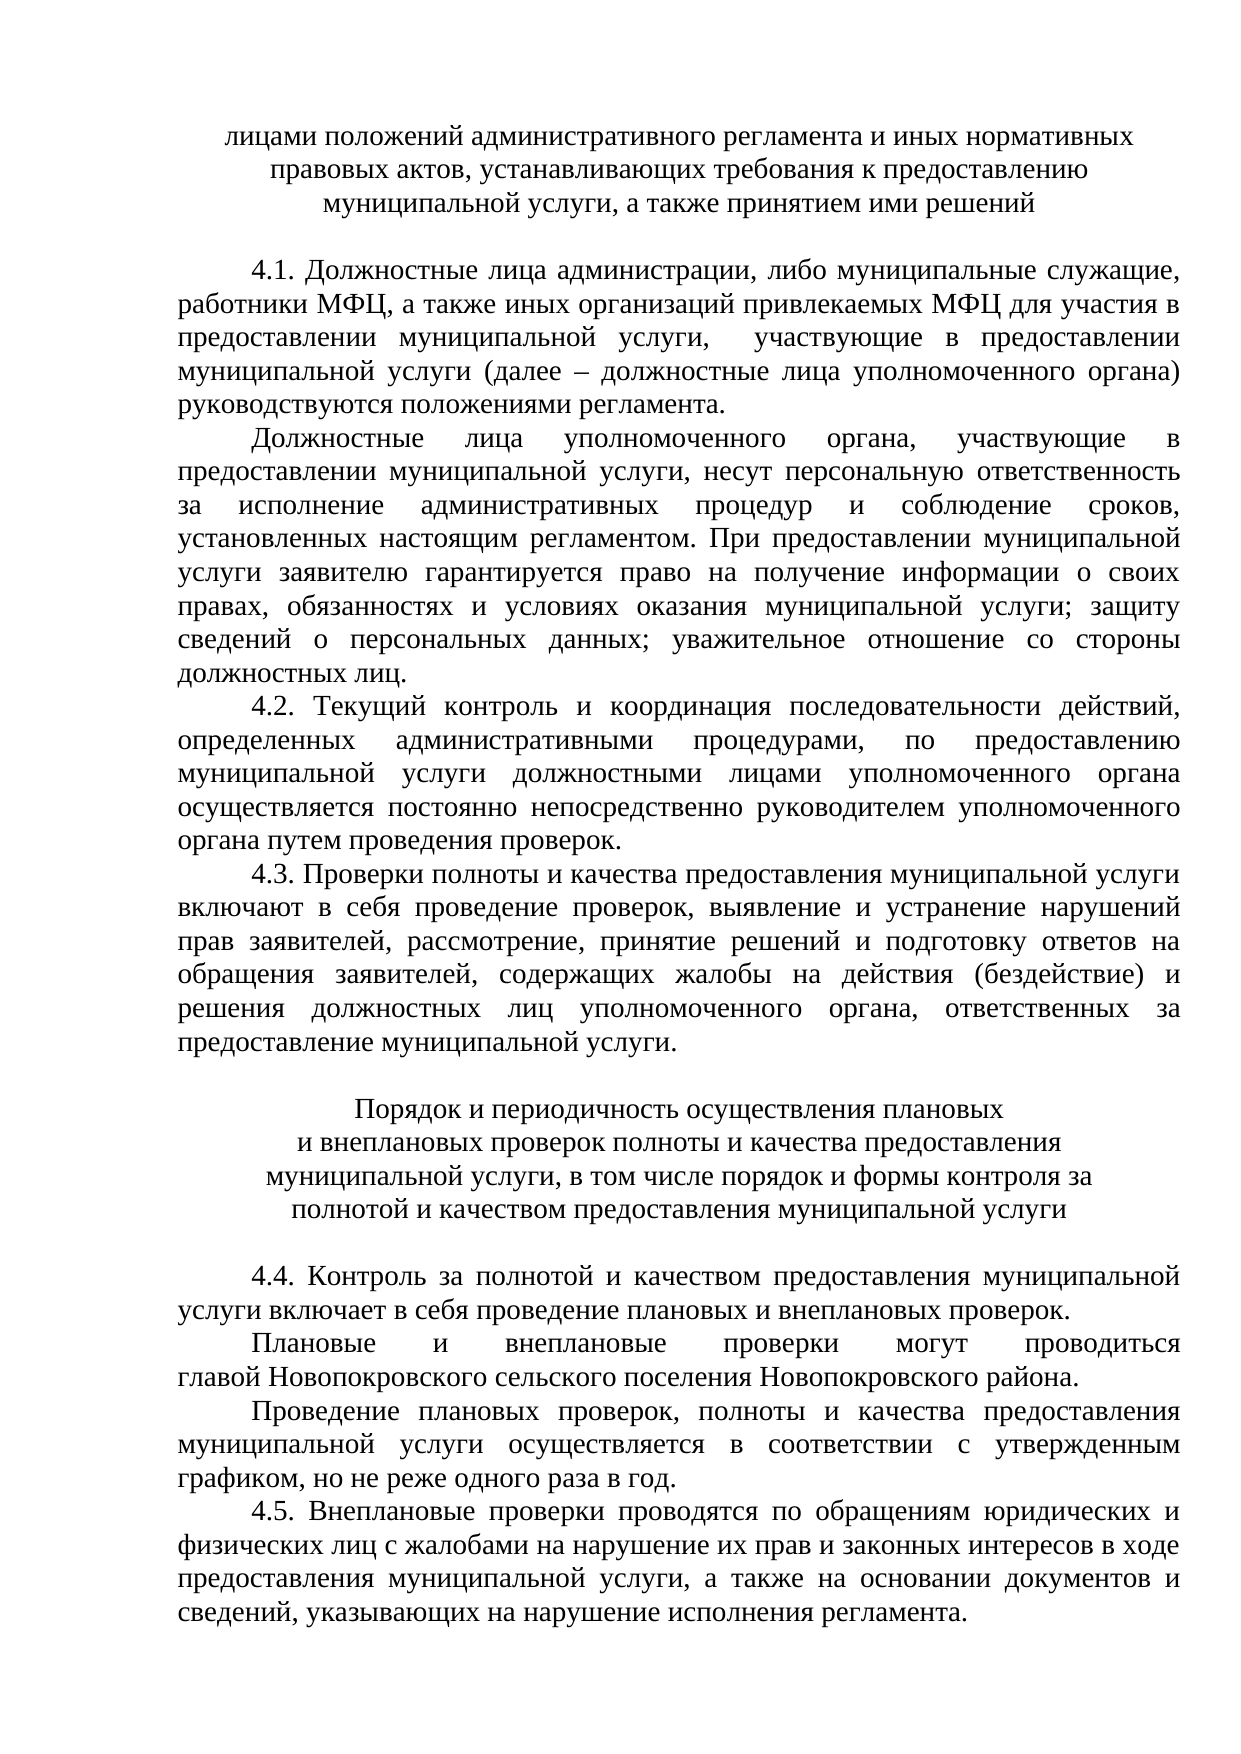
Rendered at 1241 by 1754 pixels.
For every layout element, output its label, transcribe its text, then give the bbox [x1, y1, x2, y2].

text лицами положений административного регламента и иных нормативных правовых актов, устанавливающих требования к предоставлению муниципальной услуги, а также принятием ими решений [177, 118, 1181, 219]
text муниципальной услуги, в том числе порядок и формы контроля за [177, 1158, 1181, 1191]
text Проведение плановых проверок, полноты и качества предоставления муниципальной услуги осуществляется в соответствии с утвержденным графиком, но не реже одного раза в год. [177, 1393, 1181, 1493]
text 4.5. Внеплановые проверки проводятся по обращениям юридических и физических лиц с жалобами на нарушение их прав и законных интересов в ходе предоставления муниципальной услуги, а также на основании документов и сведений, указывающих на нарушение исполнения регламента. [177, 1493, 1181, 1627]
text Должностные лица уполномоченного органа, участвующие в предоставлении муниципальной услуги, несут персональную ответственность за исполнение административных процедур и соблюдение сроков, установленных настоящим регламентом. При предоставлении муниципальной услуги заявителю гарантируется право на получение информации о своих правах, обязанностях и условиях оказания муниципальной услуги; защиту сведений о персональных данных; уважительное отношение со стороны должностных лиц. [177, 420, 1181, 688]
text полнотой и качеством предоставления муниципальной услуги [177, 1191, 1181, 1225]
text 4.1. Должностные лица администрации, либо муниципальные служащие, работники МФЦ, а также иных организаций привлекаемых МФЦ для участия в предоставлении муниципальной услуги, участвующие в предоставлении муниципальной услуги (далее – должностные лица уполномоченного органа) руководствуются положениями регламента. [177, 252, 1181, 420]
text Порядок и периодичность осуществления плановых [177, 1091, 1181, 1124]
text 4.4. Контроль за полнотой и качеством предоставления муниципальной услуги включает в себя проведение плановых и внеплановых проверок. [177, 1258, 1181, 1326]
text Плановые и внеплановые проверки могут проводиться главой Новопокровского сельского поселения Новопокровского района. [177, 1326, 1181, 1393]
text и внеплановых проверок полноты и качества предоставления [177, 1124, 1181, 1158]
text 4.3. Проверки полноты и качества предоставления муниципальной услуги включают в себя проведение проверок, выявление и устранение нарушений прав заявителей, рассмотрение, принятие решений и подготовку ответов на обращения заявителей, содержащих жалобы на действия (бездействие) и решения должностных лиц уполномоченного органа, ответственных за предоставление муниципальной услуги. [177, 856, 1181, 1057]
text 4.2. Текущий контроль и координация последовательности действий, определенных административными процедурами, по предоставлению муниципальной услуги должностными лицами уполномоченного органа осуществляется постоянно непосредственно руководителем уполномоченного органа путем проведения проверок. [177, 688, 1181, 856]
